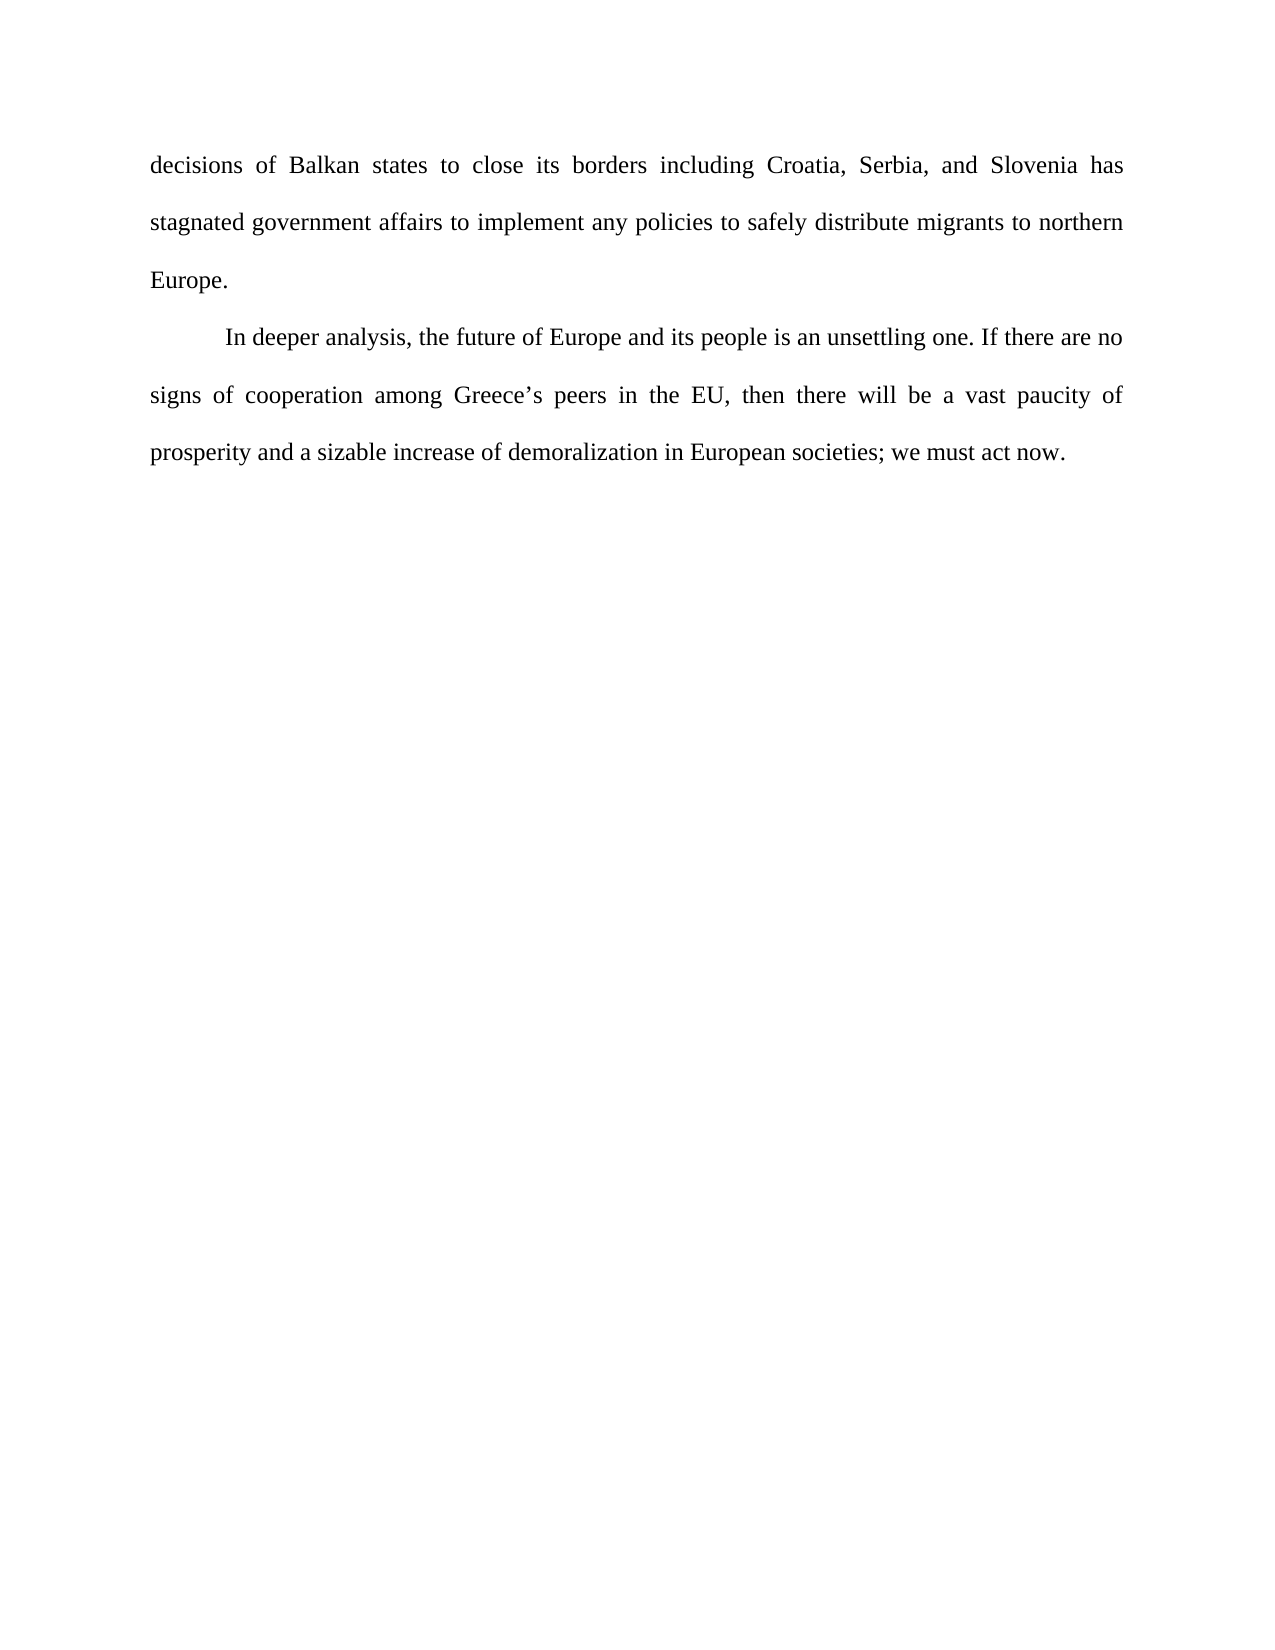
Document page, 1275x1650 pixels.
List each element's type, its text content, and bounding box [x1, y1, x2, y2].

text In deeper analysis, the future of Europe and its people is an unsettling one. If there are no signs of cooperation among Greece’s peers in the EU, then there will be a vast paucity of prosperity and a sizable increase of demoralization in European societies; we must act now. [150, 322, 1125, 466]
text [150, 150, 1125, 294]
